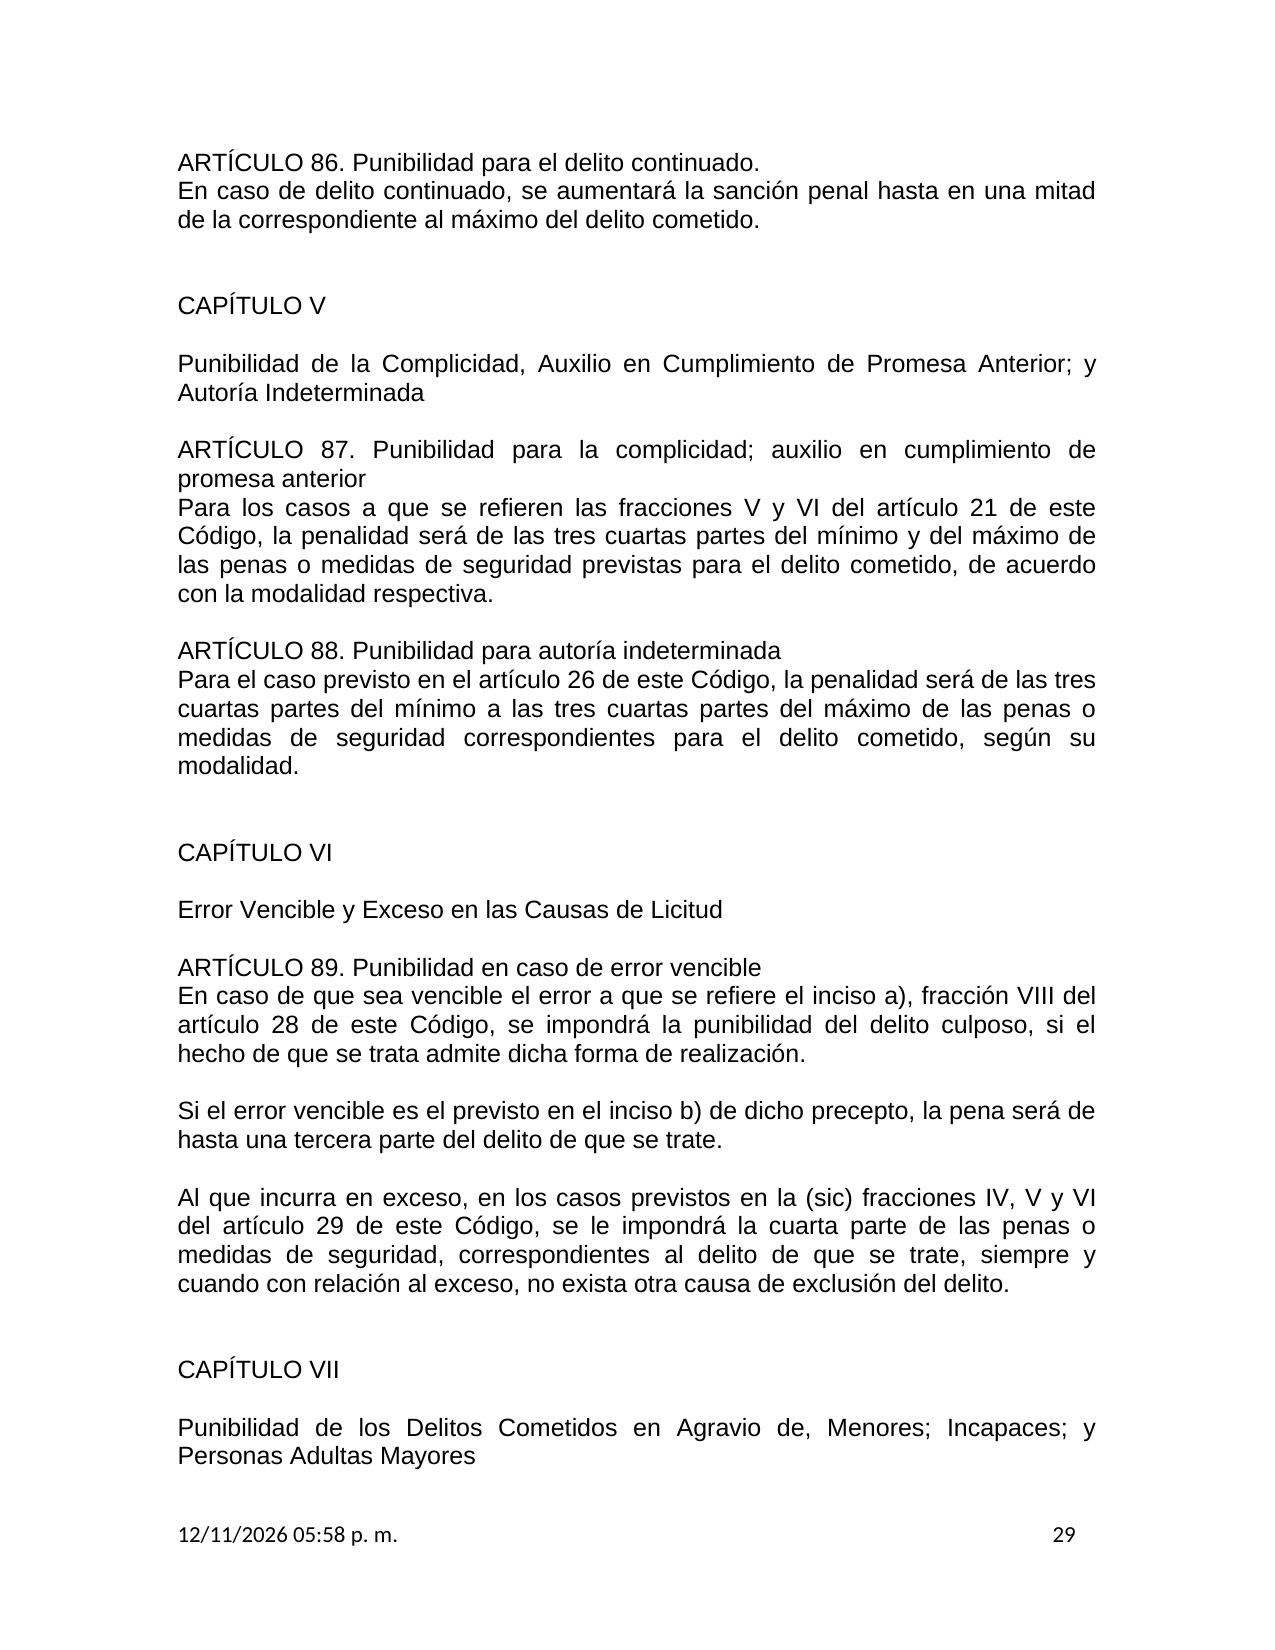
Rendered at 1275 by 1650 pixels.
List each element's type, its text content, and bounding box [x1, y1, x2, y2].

text CAPÍTULO VII [177, 1355, 1098, 1384]
text Al que incurra en exceso, en los casos previstos en la (sic) fracciones IV, V y VI del artículo 29 de este Código, se le impondrá la cuarta parte de las penas o medidas de seguridad, correspondientes al delito de que se trate, siempre y cuando con relación al exceso, no exista otra causa de exclusión del delito. [177, 1183, 1098, 1298]
text ARTÍCULO 86. Punibilidad para el delito continuado. [177, 148, 1098, 176]
text CAPÍTULO V [177, 291, 1098, 320]
text Punibilidad de los Delitos Cometidos en Agravio de, Menores; Incapaces; y Personas Adultas Mayores [177, 1413, 1098, 1470]
text En caso de delito continuado, se aumentará la sanción penal hasta en una mitad de la correspondiente al máximo del delito cometido. [177, 176, 1098, 234]
text Para el caso previsto en el artículo 26 de este Código, la penalidad será de las tres cuartas partes del mínimo a las tres cuartas partes del máximo de las penas o medidas de seguridad correspondientes para el delito cometido, según su modalidad. [177, 665, 1098, 780]
text ARTÍCULO 89. Punibilidad en caso de error vencible [177, 953, 1098, 981]
text Error Vencible y Exceso en las Causas de Licitud [177, 895, 1098, 924]
text ARTÍCULO 88. Punibilidad para autoría indeterminada [177, 636, 1098, 665]
text Para los casos a que se refieren las fracciones V y VI del artículo 21 de este Código, la penalidad será de las tres cuartas partes del mínimo y del máximo de las penas o medidas de seguridad previstas para el delito cometido, de acuerdo con la modalidad respectiva. [177, 493, 1098, 608]
text Punibilidad de la Complicidad, Auxilio en Cumplimiento de Promesa Anterior; y Autoría Indeterminada [177, 349, 1098, 406]
text En caso de que sea vencible el error a que se refiere el inciso a), fracción VIII del artículo 28 de este Código, se impondrá la punibilidad del delito culposo, si el hecho de que se trata admite dicha forma de realización. [177, 981, 1098, 1068]
text ARTÍCULO 87. Punibilidad para la complicidad; auxilio en cumplimiento de promesa anterior [177, 435, 1098, 493]
text Si el error vencible es el previsto en el inciso b) de dicho precepto, la pena será de hasta una tercera parte del delito de que se trate. [177, 1096, 1098, 1154]
text CAPÍTULO VI [177, 838, 1098, 866]
